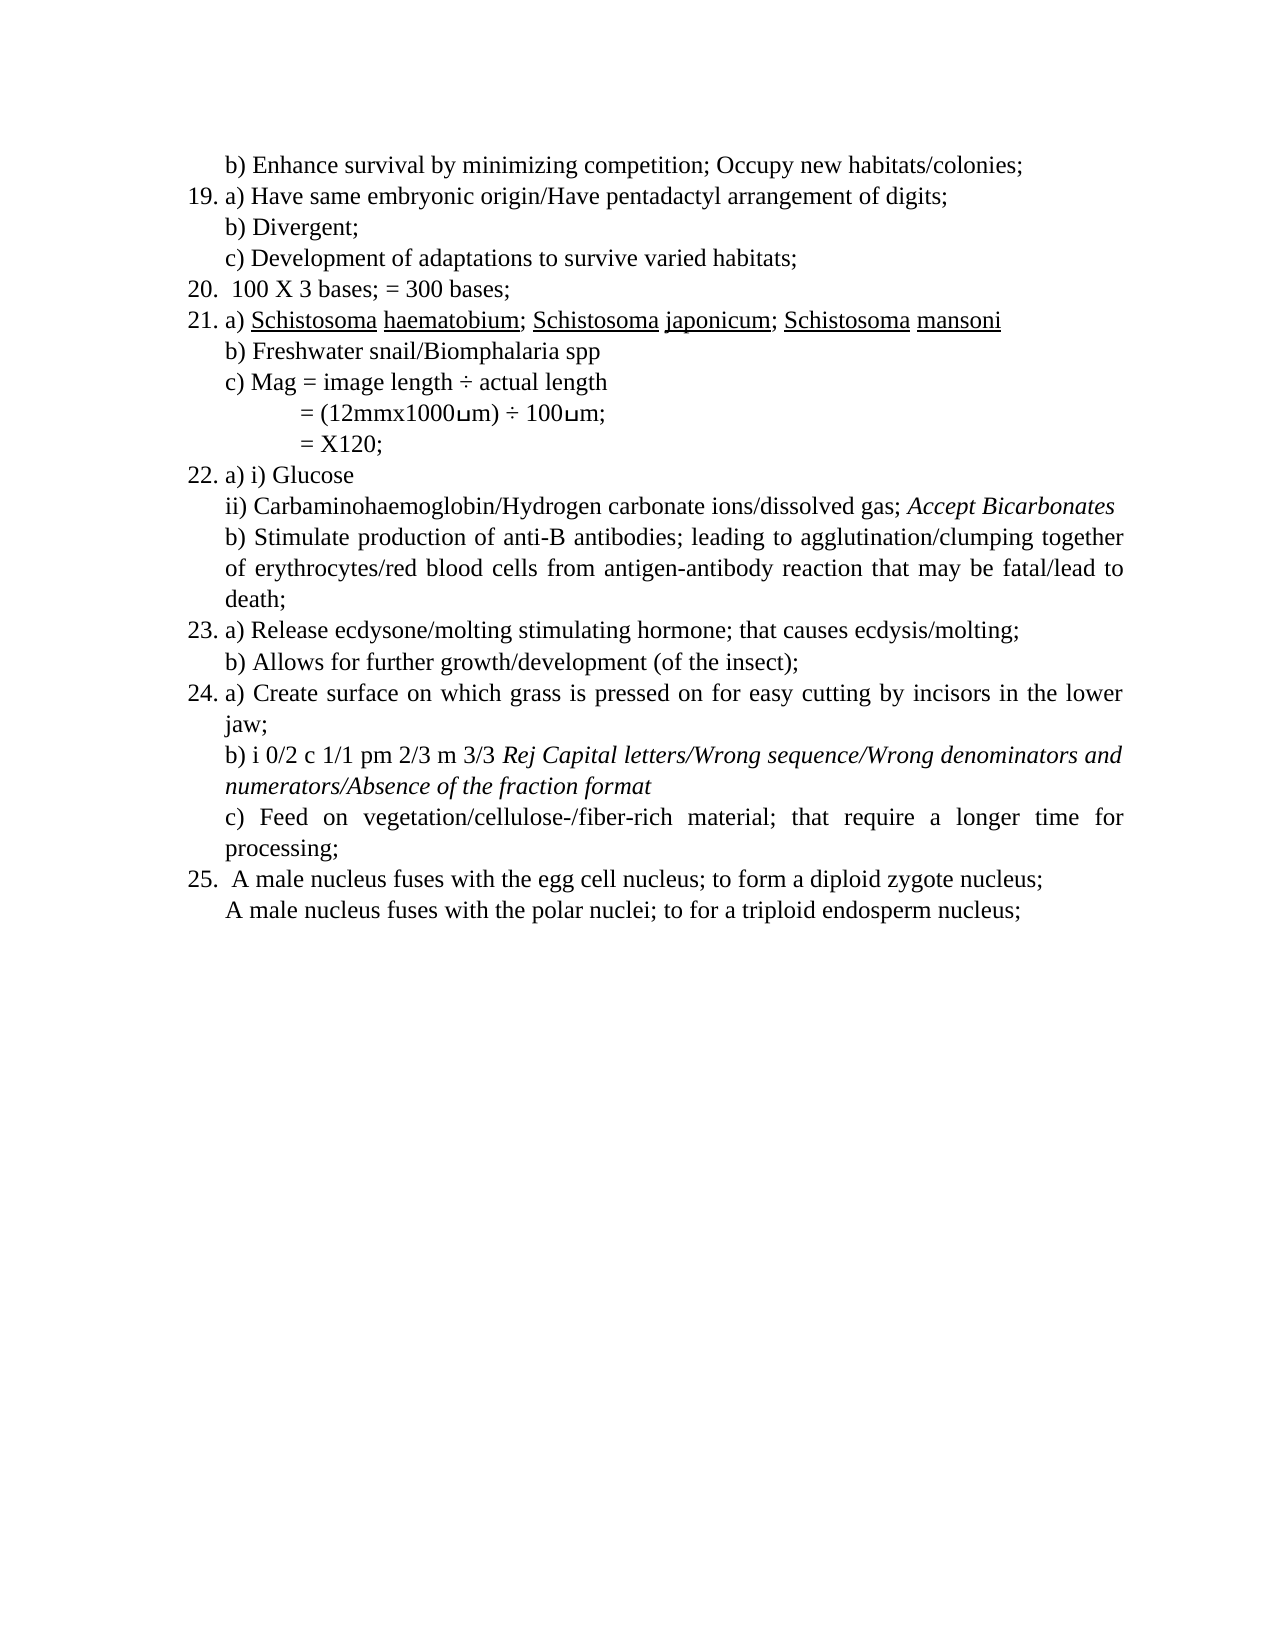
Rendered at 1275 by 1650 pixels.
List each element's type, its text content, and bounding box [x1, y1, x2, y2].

list c) Development of adaptations to survive varied habitats; [225, 243, 1125, 272]
list c) Feed on vegetation/cellulose-/fiber-rich material; that require a longer time for processing; [225, 802, 1125, 862]
list ii) Carbaminohaemoglobin/Hydrogen carbonate ions/dissolved gas; Accept Bicarbonates [225, 491, 1125, 520]
list A male nucleus fuses with the polar nuclei; to for a triploid endosperm nucleus; [225, 895, 1125, 924]
list b) Freshwater snail/Biomphalaria spp [225, 336, 1125, 365]
list A male nucleus fuses with the egg cell nucleus; to form a diploid zygote nucleus; [187, 864, 1125, 893]
list b) Divergent; [225, 212, 1125, 241]
list c) Mag = image length ÷ actual length [225, 367, 1125, 396]
list 100 X 3 bases; = 300 bases; [187, 274, 1125, 303]
list a) Have same embryonic origin/Have pentadactyl arrangement of digits; [187, 181, 1125, 210]
list b) Allows for further growth/development (of the insect); [225, 647, 1125, 675]
list b) i 0/2 c 1/1 pm 2/3 m 3/3 Rej Capital letters/Wrong sequence/Wrong denominators and numerators/Absence of the fraction format [225, 740, 1125, 799]
list a) Schistosoma haematobium; Schistosoma japonicum; Schistosoma mansoni [187, 305, 1125, 334]
list b) Stimulate production of anti-B antibodies; leading to agglutination/clumping together of erythrocytes/red blood cells from antigen-antibody reaction that may be fatal/lead to death; [225, 522, 1125, 613]
list b) Enhance survival by minimizing competition; Occupy new habitats/colonies; [225, 150, 1125, 179]
list a) Create surface on which grass is pressed on for easy cutting by incisors in the lower jaw; [187, 678, 1125, 737]
list = X120; [225, 429, 1125, 458]
list = (12mmx1000ߎm) ÷ 100ߎm; [225, 398, 1125, 427]
list a) Release ecdysone/molting stimulating hormone; that causes ecdysis/molting; [187, 616, 1125, 644]
list a) i) Glucose [187, 460, 1125, 489]
